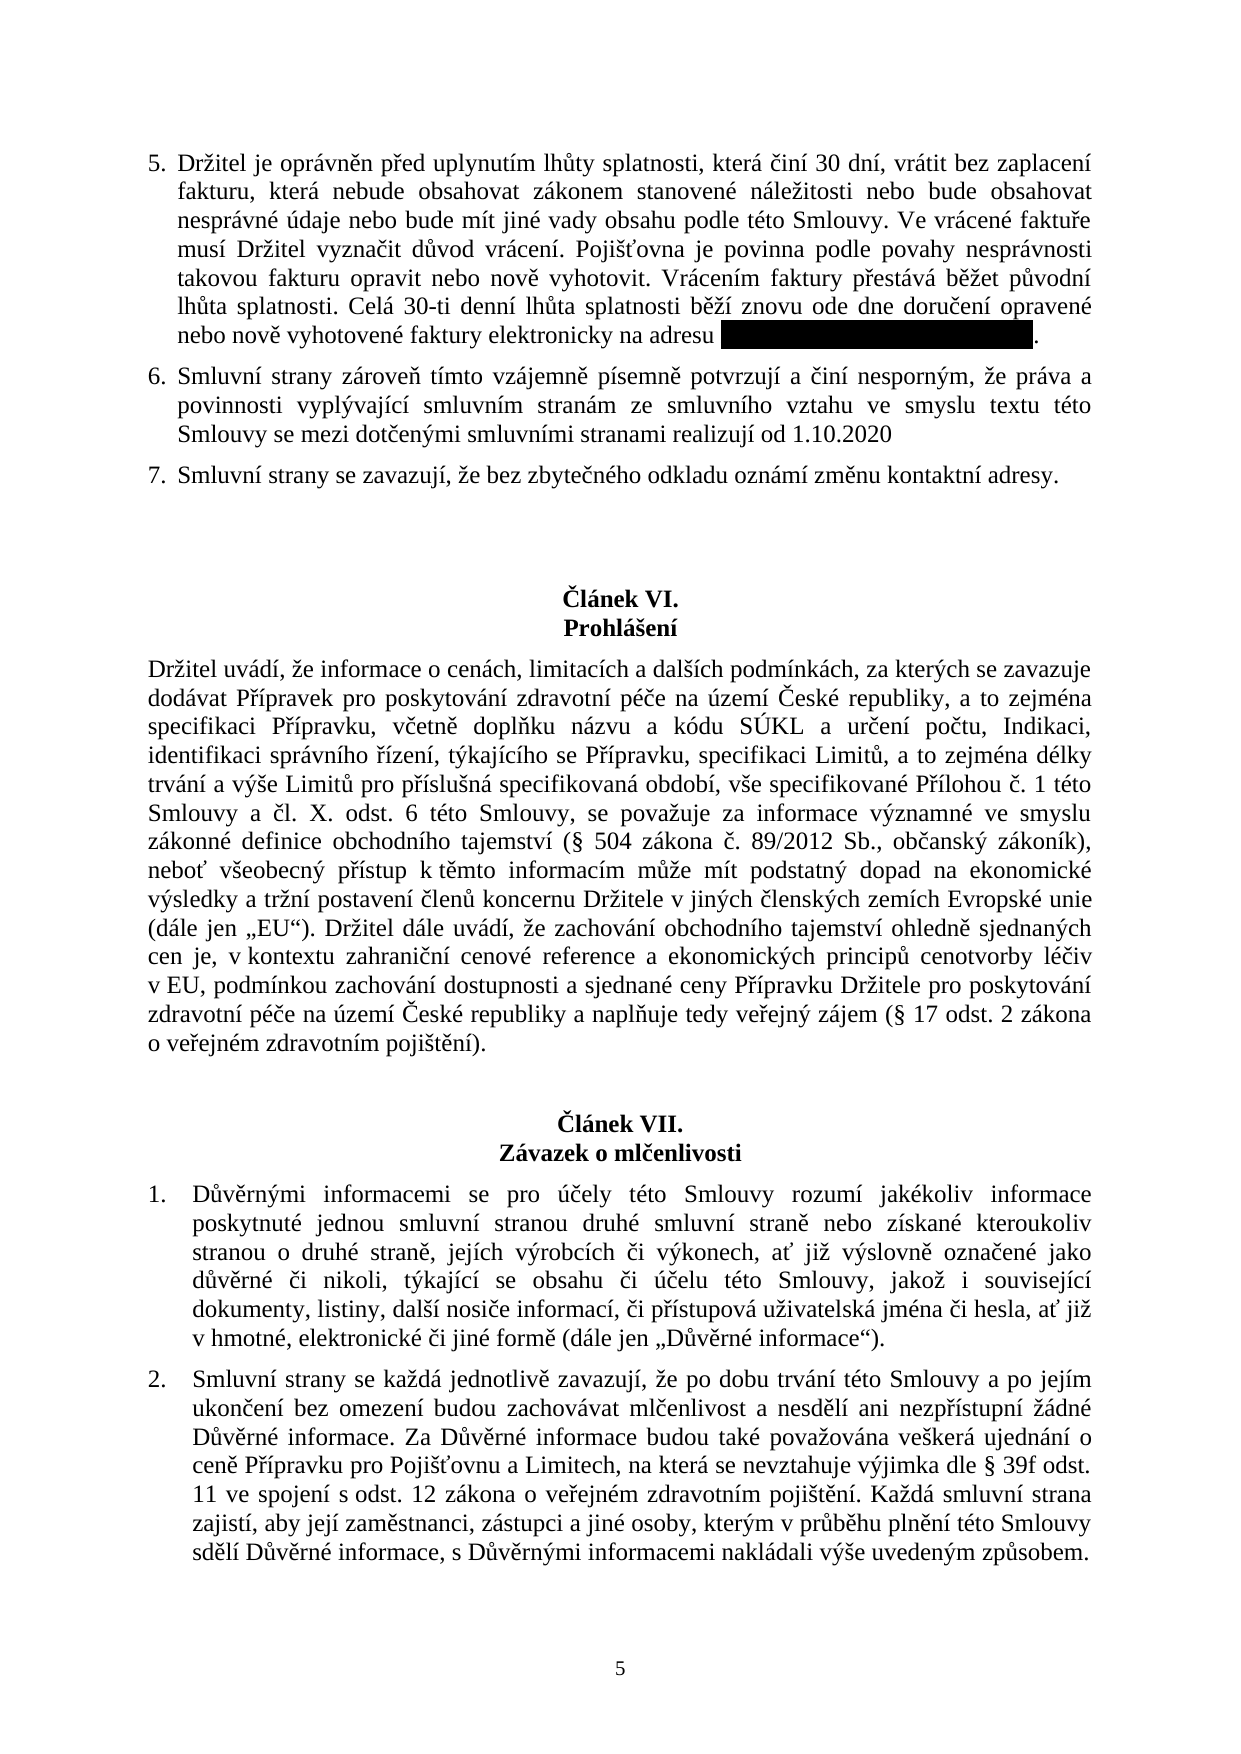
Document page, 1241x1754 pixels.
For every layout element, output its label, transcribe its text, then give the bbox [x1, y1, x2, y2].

list Závazek o mlčenlivosti [148, 1138, 1093, 1167]
text Prohlášení [148, 613, 1093, 641]
list Smluvní strany se každá jednotlivě zavazují, že po dobu trvání této Smlouvy a po jejím ukončení bez omezení budou zachovávat mlčenlivost a nesdělí ani nezpřístupní žádné Důvěrné informace. Za Důvěrné informace budou také považována veškerá ujednání o ceně Přípravku pro Pojišťovnu a Limitech, na která se nevztahuje výjimka dle § 39f odst. 11 ve spojení s odst. 12 zákona o veřejném zdravotním pojištění. Každá smluvní strana zajistí, aby její zaměstnanci, zástupci a jiné osoby, kterým v průběhu plnění této Smlouvy sdělí Důvěrné informace, s Důvěrnými informacemi nakládali výše uvedeným způsobem. [148, 1364, 1093, 1565]
list Držitel je oprávněn před uplynutím lhůty splatnosti, která činí 30 dní, vrátit bez zaplacení fakturu, která nebude obsahovat zákonem stanovené náležitosti nebo bude obsahovat nesprávné údaje nebo bude mít jiné vady obsahu podle této Smlouvy. Ve vrácené faktuře musí Držitel vyznačit důvod vrácení. Pojišťovna je povinna podle povahy nesprávnosti takovou fakturu opravit nebo nově vyhotovit. Vrácením faktury přestává běžet původní lhůta splatnosti. Celá 30-ti denní lhůta splatnosti běží znovu ode dne doručení opravené nebo nově vyhotovené faktury elektronicky na adresu xxxxxxxxxxxxxxxxxxxxxxxxx. [148, 148, 1093, 349]
text Článek VI. [148, 584, 1093, 613]
list Článek VII. [148, 1109, 1093, 1138]
list Smluvní strany zároveň tímto vzájemně písemně potvrzují a činí nesporným, že práva a povinnosti vyplývající smluvním stranám ze smluvního vztahu ve smyslu textu této Smlouvy se mezi dotčenými smluvními stranami realizují od 1.10.2020 [148, 361, 1093, 448]
list Důvěrnými informacemi se pro účely této Smlouvy rozumí jakékoliv informace poskytnuté jednou smluvní stranou druhé smluvní straně nebo získané kteroukoliv stranou o druhé straně, jejích výrobcích či výkonech, ať již výslovně označené jako důvěrné či nikoli, týkající se obsahu či účelu této Smlouvy, jakož i související dokumenty, listiny, další nosiče informací, či přístupová uživatelská jména či hesla, ať již v hmotné, elektronické či jiné formě (dále jen „Důvěrné informace“). [148, 1179, 1093, 1352]
list Smluvní strany se zavazují, že bez zbytečného odkladu oznámí změnu kontaktní adresy. [148, 460, 1093, 489]
list Držitel uvádí, že informace o cenách, limitacích a dalších podmínkách, za kterých se zavazuje dodávat Přípravek pro poskytování zdravotní péče na území České republiky, a to zejména specifikaci Přípravku, včetně doplňku názvu a kódu SÚKL a určení počtu, Indikaci, identifikaci správního řízení, týkajícího se Přípravku, specifikaci Limitů, a to zejména délky trvání a výše Limitů pro příslušná specifikovaná období, vše specifikované Přílohou č. 1 této Smlouvy a čl. X. odst. 6 této Smlouvy, se považuje za informace významné ve smyslu zákonné definice obchodního tajemství (§ 504 zákona č. 89/2012 Sb., občanský zákoník), neboť všeobecný přístup k těmto informacím může mít podstatný dopad na ekonomické výsledky a tržní postavení členů koncernu Držitele v jiných členských zemích Evropské unie (dále jen „EU“). Držitel dále uvádí, že zachování obchodního tajemství ohledně sjednaných cen je, v kontextu zahraniční cenové reference a ekonomických principů cenotvorby léčiv v EU, podmínkou zachování dostupnosti a sjednané ceny Přípravku Držitele pro poskytování zdravotní péče na území České republiky a naplňuje tedy veřejný zájem (§ 17 odst. 2 zákona o veřejném zdravotním pojištění). [148, 654, 1093, 1056]
